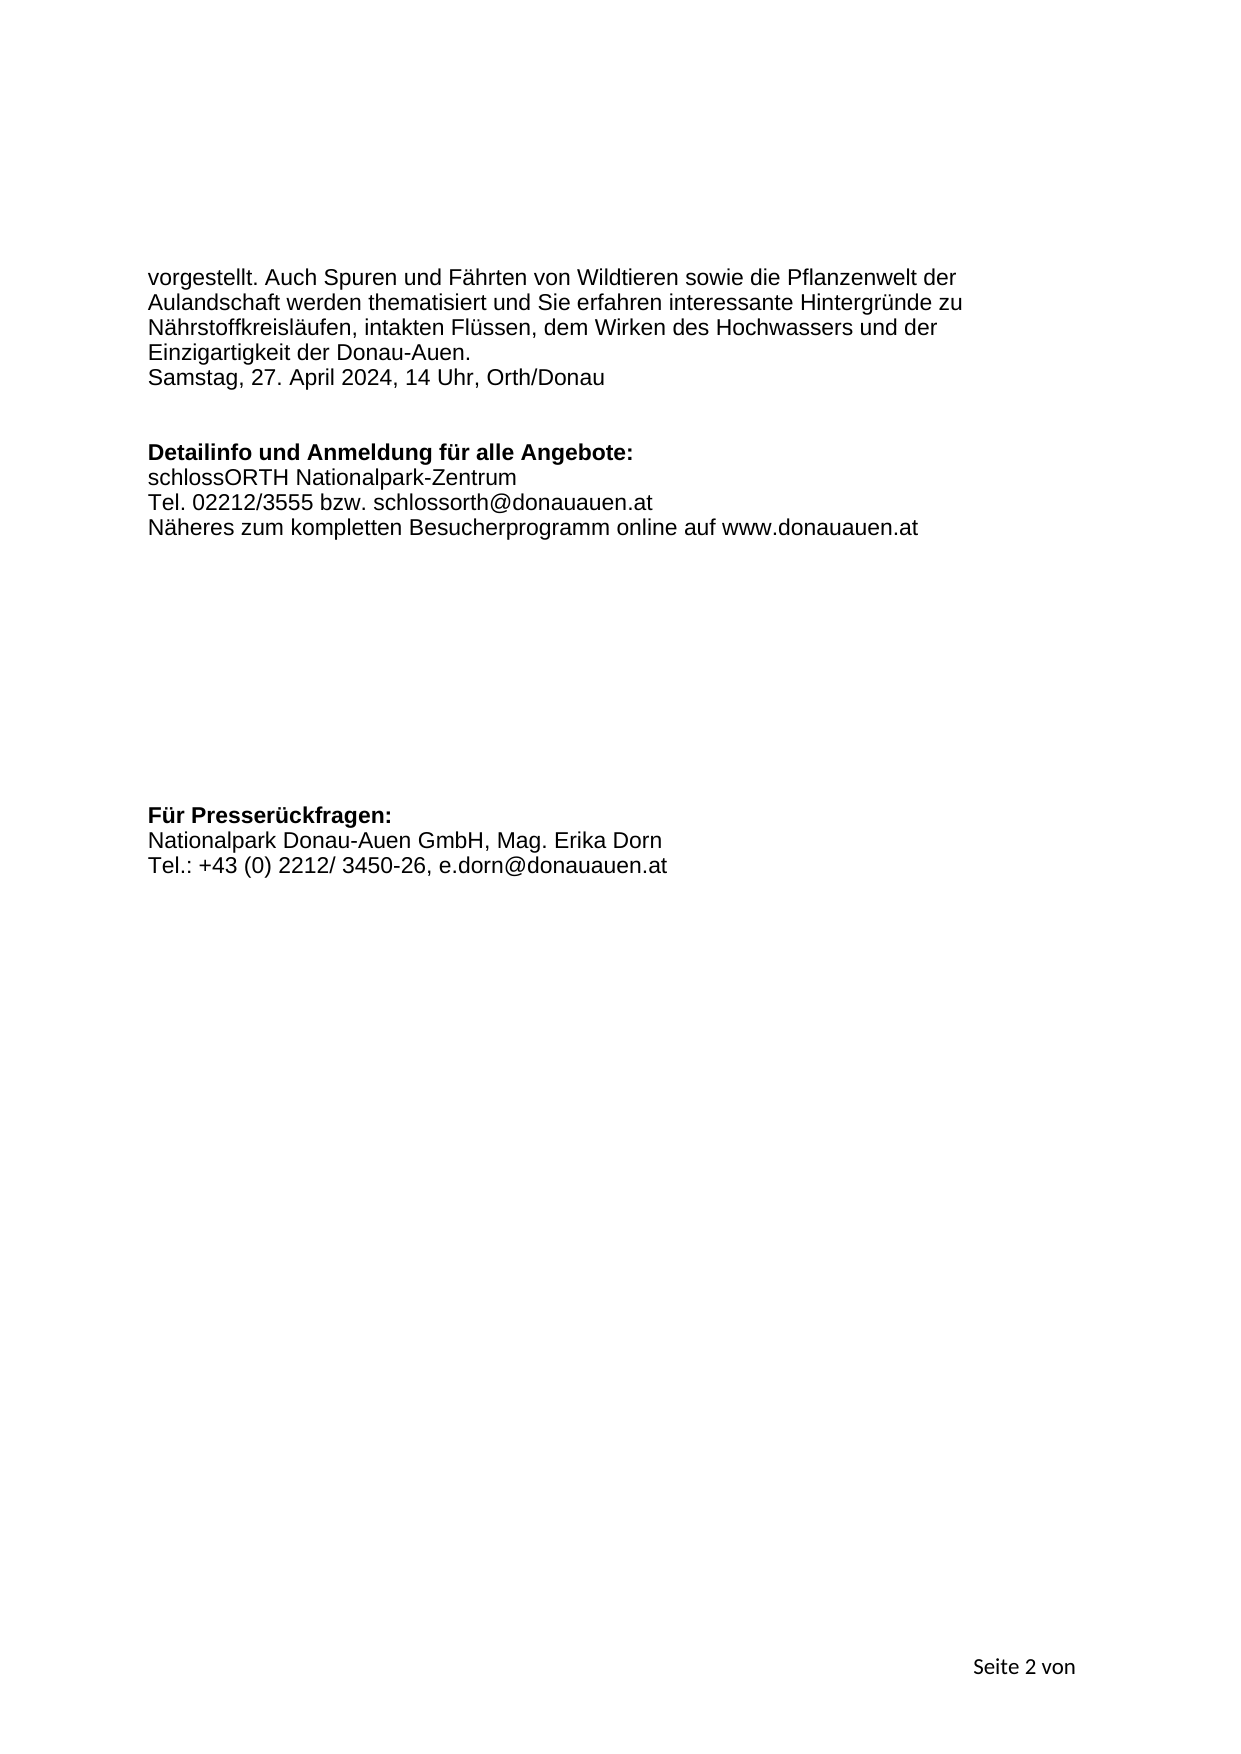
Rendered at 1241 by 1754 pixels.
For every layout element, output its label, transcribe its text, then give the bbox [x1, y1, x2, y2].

text Detailinfo und Anmeldung für alle Angebote: schlossORTH Nationalpark-Zentrum Tel. 02212/3555 bzw. schlossorth@donauauen.at Näheres zum kompletten Besucherprogramm online auf www.donauauen.at [148, 441, 1063, 541]
text Für Presserückfragen: Nationalpark Donau-Auen GmbH, Mag. Erika Dorn Tel.: +43 (0) 2212/ 3450-26, e.dorn@donauauen.at [148, 778, 1063, 903]
